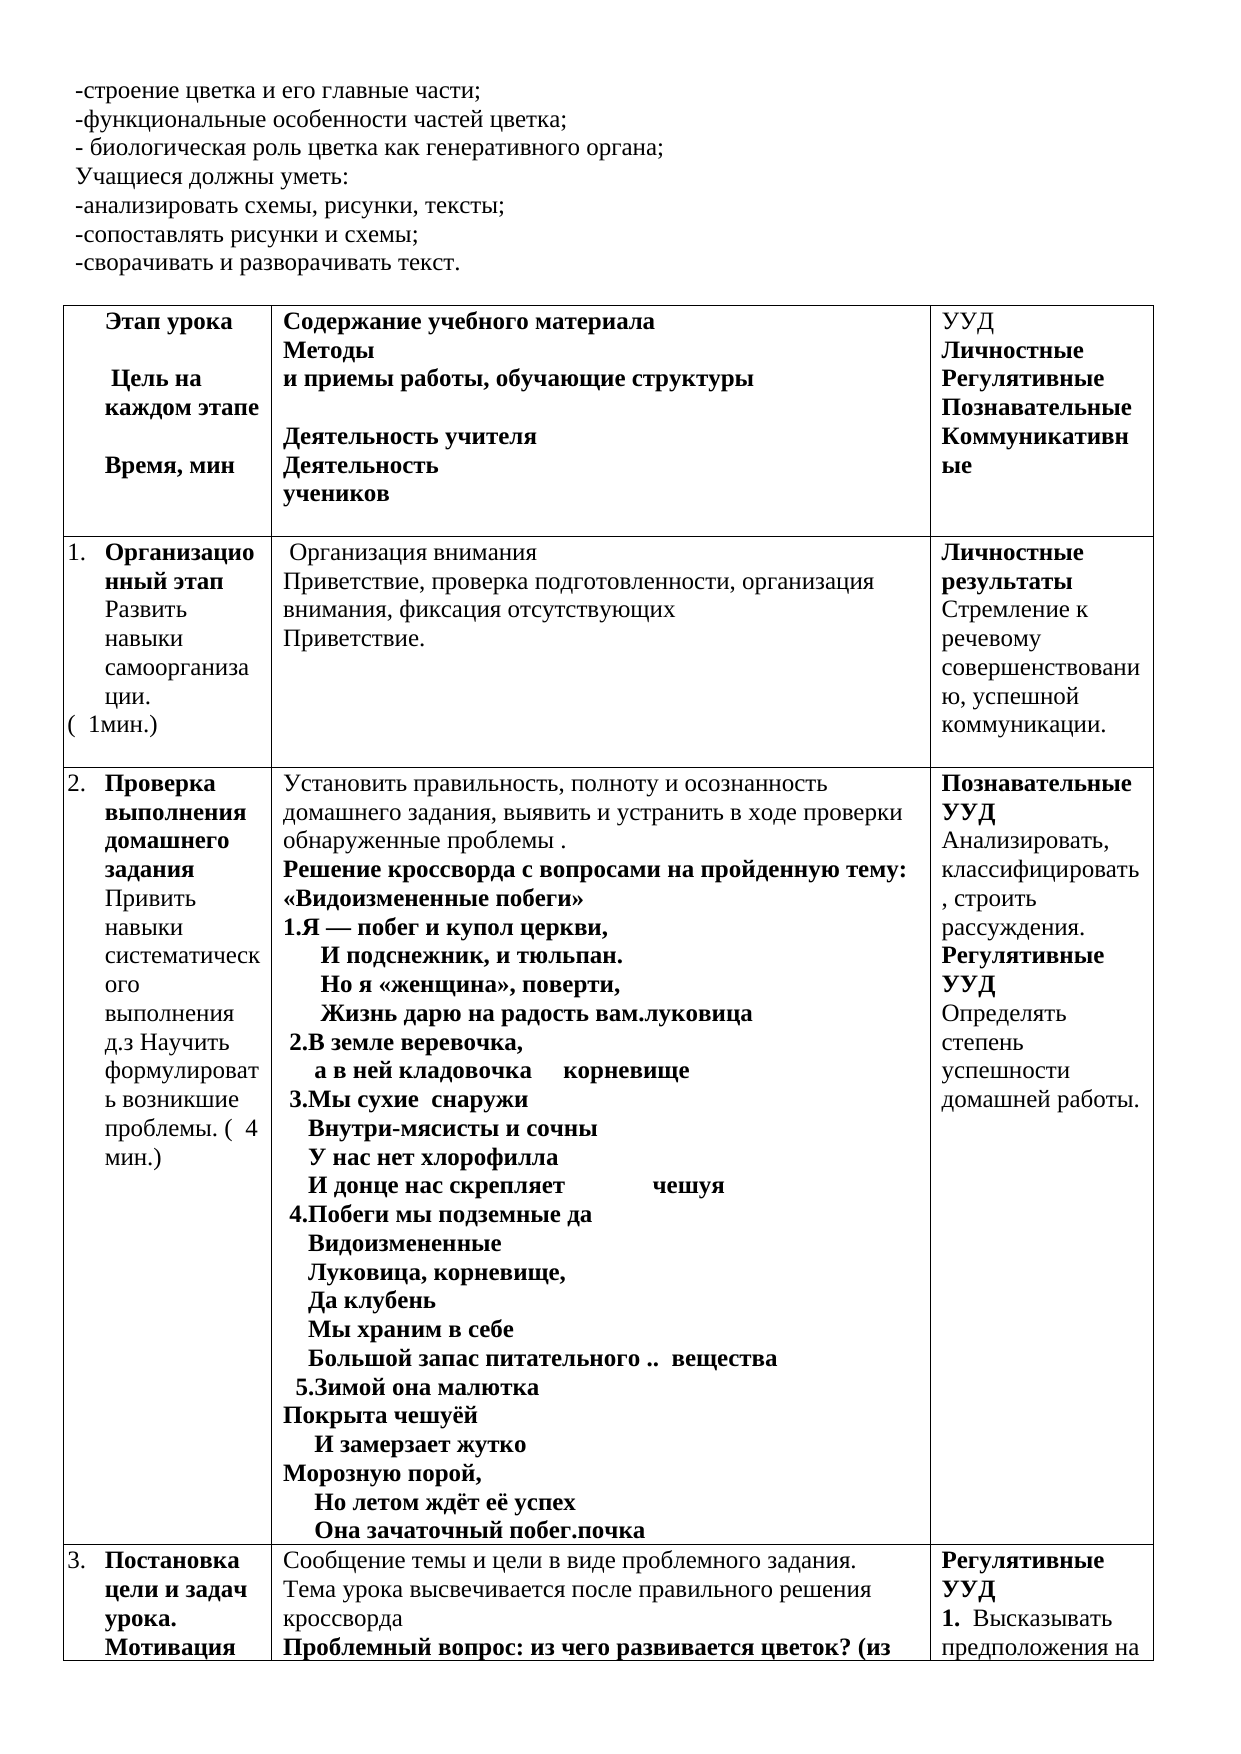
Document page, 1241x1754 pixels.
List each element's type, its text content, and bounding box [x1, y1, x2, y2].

table_cell Познавательные УУД Анализировать, классифицировать, строить рассуждения. Регулятивные УУД Определять степень успешности домашней работы. [931, 768, 1153, 1544]
table_cell Личностные результаты Стремление к речевому совершенствованию, успешной коммуникации. [931, 537, 1153, 767]
table_cell Организационный этап Развить навыки самоорганизации. ( 1мин.) [64, 537, 271, 767]
text -строение цветка и его главные части; [75, 75, 1165, 104]
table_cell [931, 1545, 1153, 1660]
table_header Содержание учебного материала Методы и приемы работы, обучающие структуры Деятельность учителя Деятельность учеников [272, 306, 930, 536]
table_header Этап урока Цель на каждом этапе Время, мин [64, 306, 271, 536]
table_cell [64, 1545, 271, 1660]
text - биологическая роль цветка как генеративного органа; [75, 132, 1165, 161]
text -функциональные особенности частей цветка; [75, 104, 1165, 132]
text -сворачивать и разворачивать текст. [75, 247, 1165, 276]
text -сопоставлять рисунки и схемы; [75, 219, 1165, 247]
table_header УУД Личностные Регулятивные Познавательные Коммуникативные [931, 306, 1153, 536]
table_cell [272, 1545, 930, 1660]
table_cell Организация внимания Приветствие, проверка подготовленности, организация внимания, фиксация отсутствующих Приветствие. [272, 537, 930, 767]
table_cell Установить правильность, полноту и осознанность домашнего задания, выявить и устранить в ходе проверки обнаруженные проблемы . Решение кроссворда с вопросами на пройденную тему: «Видоизмененные побеги» 1.Я — побег и купол церкви, И подснежник, и тюльпан. Но я «женщина», поверти, Жизнь дарю на радость вам.луковица 2.В земле веревочка, а в ней кладовочка корневище 3.Мы сухие снаружи Внутри-мясисты и сочны У нас нет хлорофилла И донце нас скрепляет чешуя 4.Побеги мы подземные да Видоизмененные Луковица, корневище, Да клубень Мы храним в себе Большой запас питательного .. вещества 5.Зимой она малютка Покрыта чешуёй И замерзает жутко Морозную порой, Но летом ждёт её успех Она зачаточный побег.почка [272, 768, 930, 1544]
table_cell Проверка выполнения домашнего задания Привить навыки систематического выполнения д.з Научить формулировать возникшие проблемы. ( 4 мин.) [64, 768, 271, 1544]
text -анализировать схемы, рисунки, тексты; [75, 190, 1165, 219]
text Учащиеся должны уметь: [75, 161, 1165, 190]
